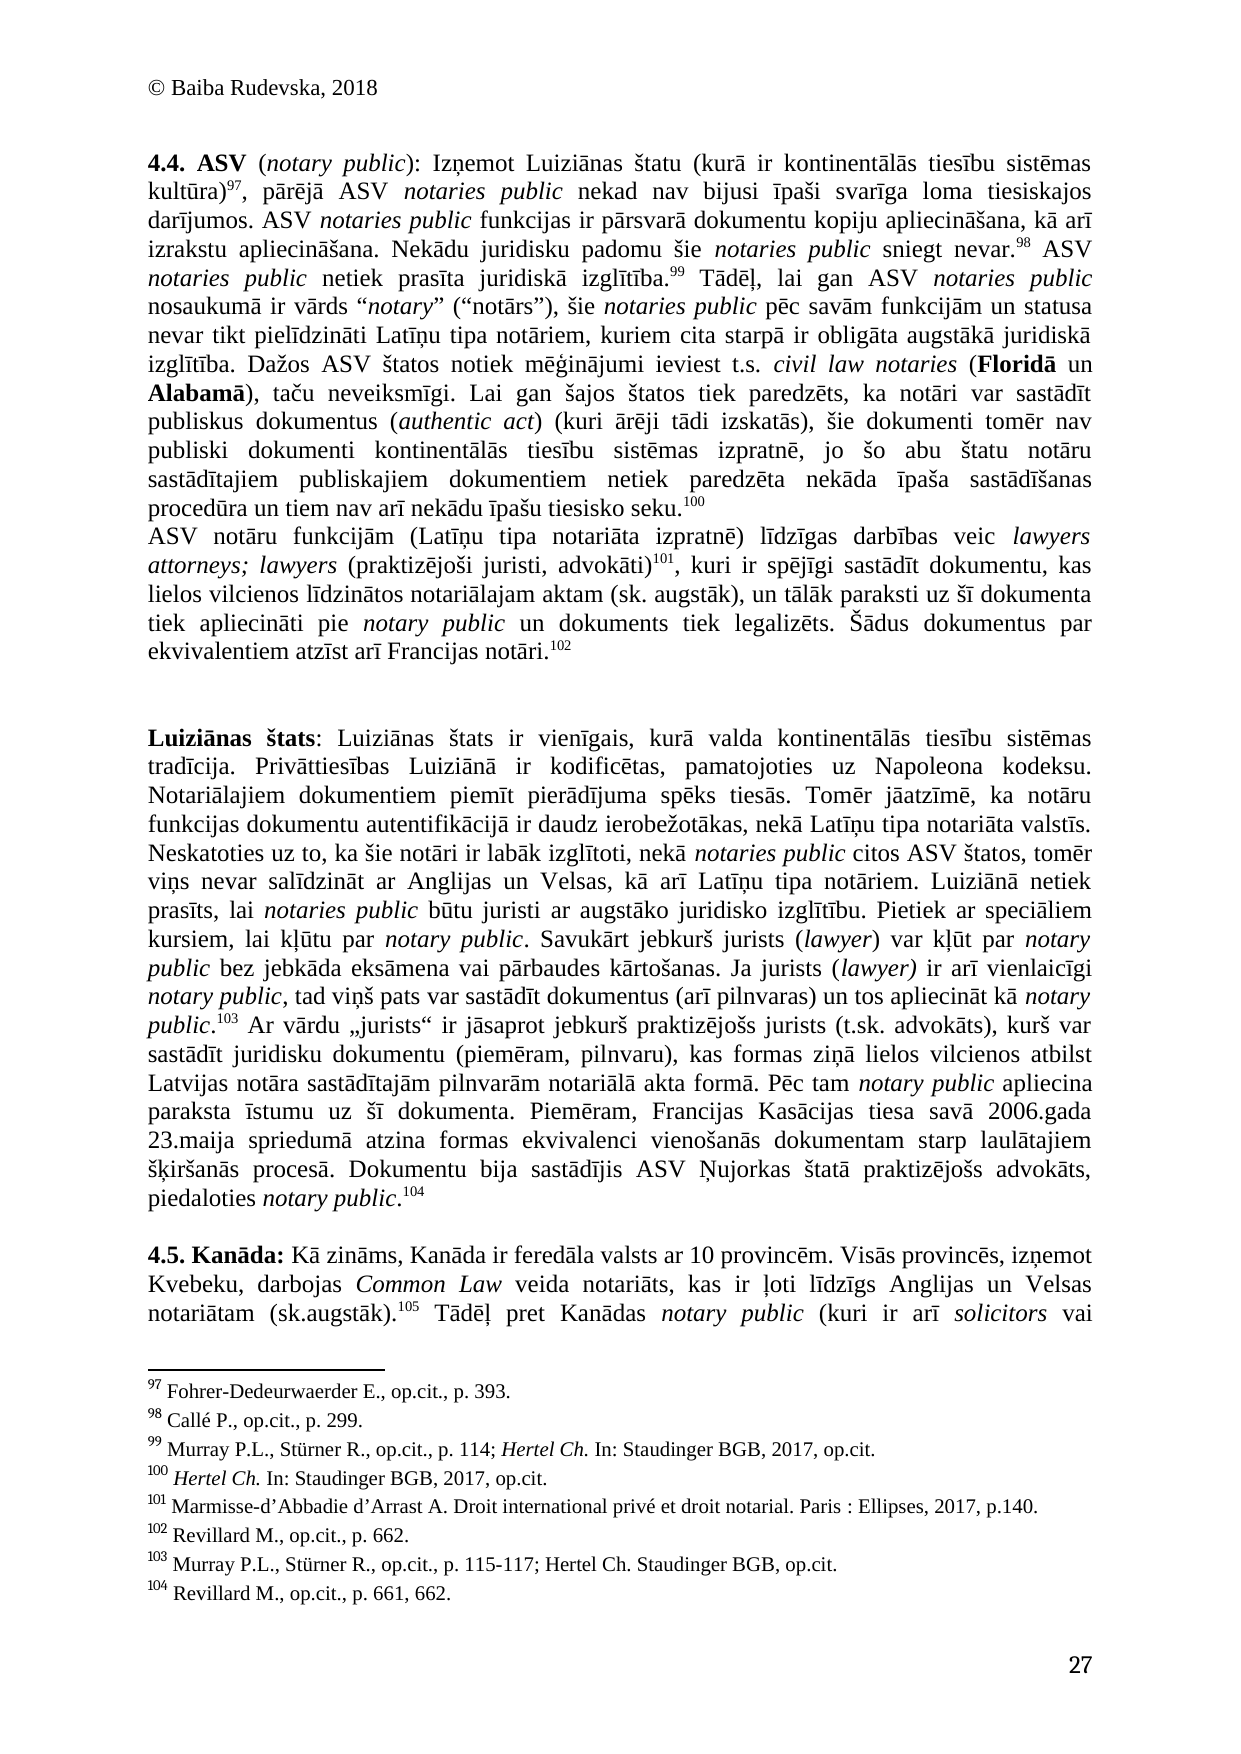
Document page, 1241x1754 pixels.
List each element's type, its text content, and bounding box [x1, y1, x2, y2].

text Luiziānas štats: Luiziānas štats ir vienīgais, kurā valda kontinentālās tiesību sistēmas tradīcija. Privāttiesības Luiziānā ir kodificētas, pamatojoties uz Napoleona kodeksu. Notariālajiem dokumentiem piemīt pierādījuma spēks tiesās. Tomēr jāatzīmē, ka notāru funkcijas dokumentu autentifikācijā ir daudz ierobežotākas, nekā Latīņu tipa notariāta valstīs. Neskatoties uz to, ka šie notāri ir labāk izglītoti, nekā notaries public citos ASV štatos, tomēr viņs nevar salīdzināt ar Anglijas un Velsas, kā arī Latīņu tipa notāriem. Luiziānā netiek prasīts, lai notaries public būtu juristi ar augstāko juridisko izglītību. Pietiek ar speciāliem kursiem, lai kļūtu par notary public. Savukārt jebkurš jurists (lawyer) var kļūt par notary public bez jebkāda eksāmena vai pārbaudes kārtošanas. Ja jurists (lawyer) ir arī vienlaicīgi notary public, tad viņš pats var sastādīt dokumentus (arī pilnvaras) un tos apliecināt kā notary public. Ar vārdu „jurists“ ir jāsaprot jebkurš praktizējošs jurists (t.sk. advokāts), kurš var sastādīt juridisku dokumentu (piemēram, pilnvaru), kas formas ziņā lielos vilcienos atbilst Latvijas notāra sastādītajām pilnvarām notariālā akta formā. Pēc tam notary public apliecina paraksta īstumu uz šī dokumenta. Piemēram, Francijas Kasācijas tiesa savā 2006.gada 23.maija spriedumā atzina formas ekvivalenci vienošanās dokumentam starp laulātajiem šķiršanās procesā. Dokumentu bija sastādījis ASV Ņujorkas štatā praktizējošs advokāts, piedaloties notary public. [148, 723, 1092, 1211]
text ASV notāru funkcijām (Latīņu tipa notariāta izpratnē) līdzīgas darbības veic lawyers attorneys; lawyers (praktizējoši juristi, advokāti), kuri ir spējīgi sastādīt dokumentu, kas lielos vilcienos līdzinātos notariālajam aktam (sk. augstāk), un tālāk paraksti uz šī dokumenta tiek apliecināti pie notary public un dokuments tiek legalizēts. Šādus dokumentus par ekvivalentiem atzīst arī Francijas notāri. [148, 521, 1092, 665]
text 4.4. ASV (notary public): Izņemot Luiziānas štatu (kurā ir kontinentālās tiesību sistēmas kultūra), pārējā ASV notaries public nekad nav bijusi īpaši svarīga loma tiesiskajos darījumos. ASV notaries public funkcijas ir pārsvarā dokumentu kopiju apliecināšana, kā arī izrakstu apliecināšana. Nekādu juridisku padomu šie notaries public sniegt nevar. ASV notaries public netiek prasīta juridiskā izglītība. Tādēļ, lai gan ASV notaries public nosaukumā ir vārds “notary” (“notārs”), šie notaries public pēc savām funkcijām un statusa nevar tikt pielīdzināti Latīņu tipa notāriem, kuriem cita starpā ir obligāta augstākā juridiskā izglītība. Dažos ASV štatos notiek mēģinājumi ieviest t.s. civil law notaries (Floridā un Alabamā), taču neveiksmīgi. Lai gan šajos štatos tiek paredzēts, ka notāri var sastādīt publiskus dokumentus (authentic act) (kuri ārēji tādi izskatās), šie dokumenti tomēr nav publiski dokumenti kontinentālās tiesību sistēmas izpratnē, jo šo abu štatu notāru sastādītajiem publiskajiem dokumentiem netiek paredzēta nekāda īpaša sastādīšanas procedūra un tiem nav arī nekādu īpašu tiesisko seku. [148, 148, 1092, 521]
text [148, 1240, 1092, 1326]
